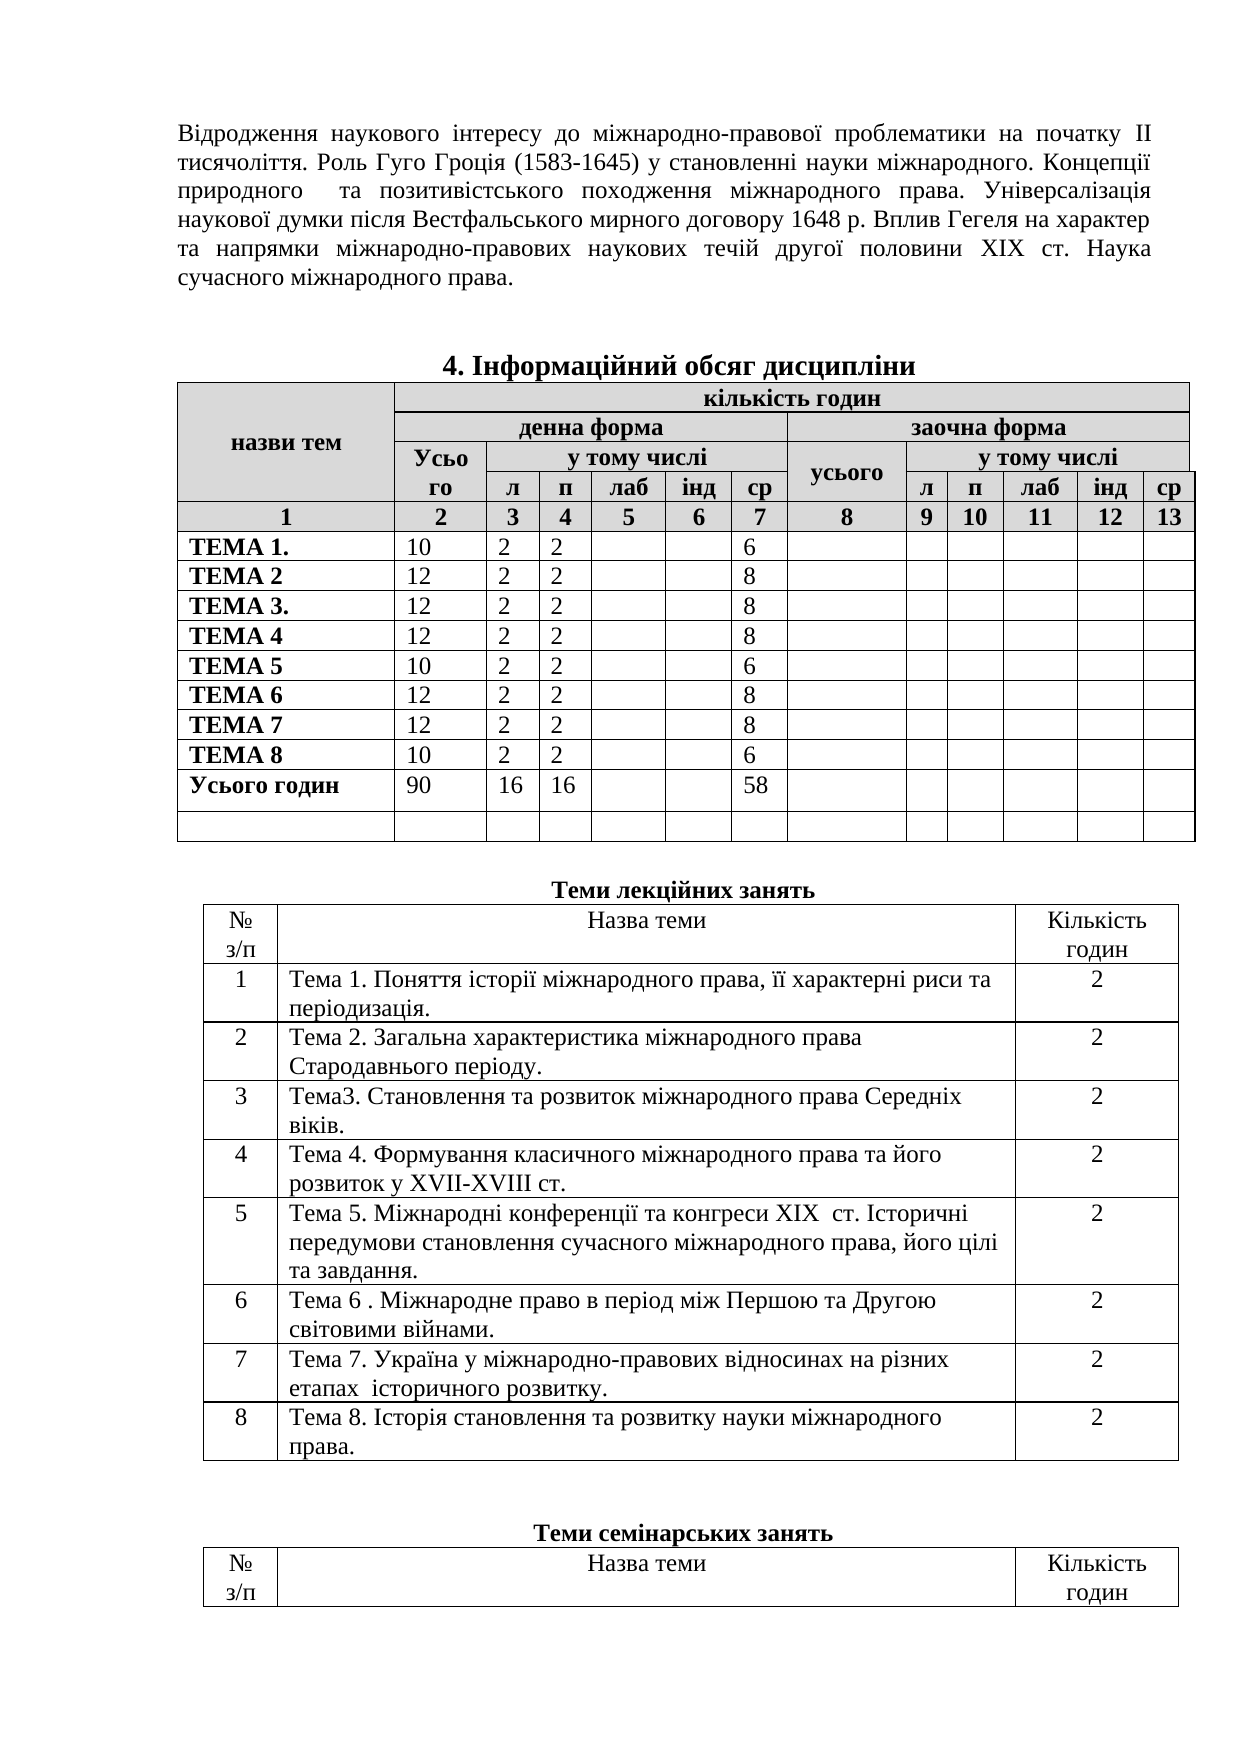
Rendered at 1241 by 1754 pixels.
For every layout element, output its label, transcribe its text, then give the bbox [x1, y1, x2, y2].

table_cell [948, 651, 1003, 679]
table_cell 2 [540, 710, 591, 739]
table_cell [1078, 532, 1143, 560]
table_cell 2 [487, 710, 539, 739]
table_cell [1078, 561, 1143, 590]
table_cell [1144, 740, 1194, 769]
table_cell 16 [540, 770, 591, 811]
table_cell [788, 770, 906, 811]
table_cell л [487, 472, 539, 501]
table_cell [592, 532, 665, 560]
table_cell 6 [666, 502, 731, 531]
table_cell [666, 681, 731, 709]
table_cell 6 [204, 1285, 277, 1343]
table_cell 8 [204, 1403, 277, 1460]
table_cell л [907, 472, 947, 501]
table_cell [592, 591, 665, 620]
table_cell 2 [1016, 1285, 1178, 1343]
table_cell 16 [487, 770, 539, 811]
table_cell 8 [732, 681, 787, 709]
table_cell інд [666, 472, 731, 501]
table_cell [666, 591, 731, 620]
table_cell ТЕМА 4 [178, 621, 394, 650]
table_cell [1078, 651, 1143, 679]
table_cell 2 [1016, 1081, 1178, 1138]
table_cell 4 [204, 1140, 277, 1197]
table_cell [1144, 770, 1194, 811]
table_cell 7 [732, 502, 787, 531]
table_cell [592, 770, 665, 811]
table_cell 10 [395, 532, 486, 560]
table_cell 2 [487, 532, 539, 560]
table_cell [1078, 710, 1143, 739]
table_cell [487, 812, 539, 841]
table_cell 3 [204, 1081, 277, 1138]
table_cell 2 [540, 561, 591, 590]
table_cell [1078, 681, 1143, 709]
table_cell 2 [1016, 1403, 1178, 1460]
table_cell [788, 651, 906, 679]
table_cell [592, 621, 665, 650]
table_cell [1004, 812, 1077, 841]
table_cell ТЕМА 8 [178, 740, 394, 769]
table_cell Усьо го [395, 442, 486, 501]
table_cell [948, 681, 1003, 709]
table_cell [732, 812, 787, 841]
table_cell Тема 1. Поняття історії міжнародного права, її характерні риси та періодизація. [278, 964, 1015, 1021]
table_cell Тема 2. Загальна характеристика міжнародного права Стародавнього періоду. [278, 1023, 1015, 1080]
table_cell [1004, 740, 1077, 769]
table_header кількість годин [395, 383, 1189, 411]
table_header назви тем [178, 383, 394, 501]
table_cell 7 [204, 1344, 277, 1401]
table_cell [907, 532, 947, 560]
table_cell [907, 621, 947, 650]
table_cell [1004, 651, 1077, 679]
table_cell [666, 651, 731, 679]
table_cell [540, 812, 591, 841]
table_cell [1144, 532, 1194, 560]
table_cell п [948, 472, 1003, 501]
table_cell 2 [540, 621, 591, 650]
table_cell ТЕМА 7 [178, 710, 394, 739]
table_cell 2 [204, 1023, 277, 1080]
table_cell 5 [592, 502, 665, 531]
table_header № з/п [204, 905, 277, 963]
table_cell 2 [487, 651, 539, 679]
table_cell у тому числі [907, 442, 1189, 471]
table_header № з/п [204, 1548, 277, 1606]
table_cell 6 [732, 532, 787, 560]
table_cell 2 [540, 532, 591, 560]
table_cell [666, 740, 731, 769]
table_cell [788, 532, 906, 560]
table_cell [395, 812, 486, 841]
table_cell [1144, 591, 1194, 620]
table_cell 12 [395, 561, 486, 590]
table_cell Тема 5. Міжнародні конференції та конгреси XIX ст. Історичні передумови становлення сучасного міжнародного права, його цілі та завдання. [278, 1198, 1015, 1284]
table_cell 10 [395, 651, 486, 679]
table_cell Усього годин [178, 770, 394, 811]
table_header Назва теми [278, 1548, 1015, 1606]
table_cell [592, 812, 665, 841]
table_cell Тема3. Становлення та розвиток міжнародного права Середніх віків. [278, 1081, 1015, 1138]
table_cell [788, 561, 906, 590]
table_cell [1144, 681, 1194, 709]
table_cell [907, 651, 947, 679]
table_cell [1004, 681, 1077, 709]
table_cell ТЕМА 6 [178, 681, 394, 709]
table_cell 2 [540, 591, 591, 620]
table_cell [788, 812, 906, 841]
table_cell [666, 621, 731, 650]
text Теми семінарських занять [215, 1518, 1152, 1547]
table_cell 2 [1016, 1140, 1178, 1197]
table_cell 2 [487, 740, 539, 769]
table_cell заочна форма [788, 413, 1189, 441]
table_cell 10 [395, 740, 486, 769]
table_cell [948, 621, 1003, 650]
table_cell [592, 561, 665, 590]
table_cell [1144, 561, 1194, 590]
table_cell 2 [1016, 1198, 1178, 1284]
table_cell Тема 7. Україна у міжнародно-правових відносинах на різних етапах історичного розвитку. [278, 1344, 1015, 1401]
table_header Кількість годин [1016, 1548, 1178, 1606]
table_cell [907, 740, 947, 769]
table_cell 2 [540, 740, 591, 769]
table_cell 58 [732, 770, 787, 811]
table_cell інд [1078, 472, 1143, 501]
table_cell [1004, 591, 1077, 620]
table_cell 2 [540, 681, 591, 709]
table_cell 4 [540, 502, 591, 531]
table_cell ТЕМА 3. [178, 591, 394, 620]
table_cell 12 [1078, 502, 1143, 531]
table_cell [1078, 740, 1143, 769]
table_cell 2 [1016, 1344, 1178, 1401]
table_cell 8 [732, 591, 787, 620]
table_cell [592, 740, 665, 769]
table_cell [1078, 770, 1143, 811]
table_cell 1 [178, 502, 394, 531]
table_cell [907, 561, 947, 590]
table_cell ТЕМА 5 [178, 651, 394, 679]
table_cell [788, 740, 906, 769]
table_cell [1144, 710, 1194, 739]
table_cell [666, 532, 731, 560]
table_cell лаб [592, 472, 665, 501]
table_cell 8 [732, 561, 787, 590]
table_cell 10 [948, 502, 1003, 531]
table_cell [948, 740, 1003, 769]
table_cell [1144, 651, 1194, 679]
table_cell [1078, 591, 1143, 620]
table_cell 5 [204, 1198, 277, 1284]
table_cell 12 [395, 710, 486, 739]
table_cell ср [732, 472, 787, 501]
table_cell [948, 591, 1003, 620]
table_cell ТЕМА 1. [178, 532, 394, 560]
table_cell [1004, 710, 1077, 739]
table_cell 2 [487, 561, 539, 590]
table_cell [1004, 621, 1077, 650]
table_cell [948, 561, 1003, 590]
table_cell [1004, 532, 1077, 560]
table_cell 8 [788, 502, 906, 531]
text Теми лекційних занять [215, 876, 1152, 904]
table_cell [666, 812, 731, 841]
text 4. Інформаційний обсяг дисципліни [177, 348, 1152, 382]
table_cell [592, 651, 665, 679]
table_cell у тому числі [487, 442, 787, 471]
table_cell Тема 6 . Міжнародне право в період між Першою та Другою світовими війнами. [278, 1285, 1015, 1343]
table_cell 1 [204, 964, 277, 1021]
table_header Кількість годин [1016, 905, 1178, 963]
table_cell [666, 710, 731, 739]
table_cell 90 [395, 770, 486, 811]
table_cell 13 [1144, 502, 1194, 531]
table_cell 6 [732, 651, 787, 679]
table_cell усього [788, 442, 906, 501]
table_cell 2 [540, 651, 591, 679]
table_cell 8 [732, 710, 787, 739]
table_cell [1004, 770, 1077, 811]
table_cell 12 [395, 621, 486, 650]
table_cell [1144, 812, 1194, 841]
table_header Назва теми [278, 905, 1015, 963]
table_cell денна форма [395, 413, 787, 441]
table_cell 11 [1004, 502, 1077, 531]
table_cell 2 [395, 502, 486, 531]
table_cell Тема 8. Історія становлення та розвитку науки міжнародного права. [278, 1403, 1015, 1460]
table_cell [788, 681, 906, 709]
table_cell ТЕМА 2 [178, 561, 394, 590]
table_cell [666, 770, 731, 811]
table_cell [1004, 561, 1077, 590]
table_cell [1144, 621, 1194, 650]
table_cell [907, 591, 947, 620]
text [177, 118, 1152, 291]
table_cell [1078, 621, 1143, 650]
table_cell 3 [487, 502, 539, 531]
table_cell 12 [395, 591, 486, 620]
table_cell [178, 812, 394, 841]
table_cell 2 [1016, 1023, 1178, 1080]
table_cell [788, 591, 906, 620]
table_cell [592, 710, 665, 739]
table_cell [948, 812, 1003, 841]
table_cell [948, 770, 1003, 811]
table_cell [666, 561, 731, 590]
table_cell лаб [1004, 472, 1077, 501]
table_cell [592, 681, 665, 709]
table_cell 2 [1016, 964, 1178, 1021]
table_cell 2 [487, 621, 539, 650]
table_cell [1078, 812, 1143, 841]
table_cell [907, 681, 947, 709]
table_cell [948, 710, 1003, 739]
table_cell 2 [487, 591, 539, 620]
table_cell [948, 532, 1003, 560]
table_cell [907, 812, 947, 841]
table_cell [788, 710, 906, 739]
table_cell 9 [907, 502, 947, 531]
table_cell [907, 710, 947, 739]
table_cell [788, 621, 906, 650]
table_cell 2 [487, 681, 539, 709]
table_cell [907, 770, 947, 811]
table_cell 6 [732, 740, 787, 769]
table_cell ср [1144, 472, 1194, 501]
table_cell 12 [395, 681, 486, 709]
table_cell п [540, 472, 591, 501]
table_cell Тема 4. Формування класичного міжнародного права та його розвиток у XVII-XVIII ст. [278, 1140, 1015, 1197]
table_cell 8 [732, 621, 787, 650]
